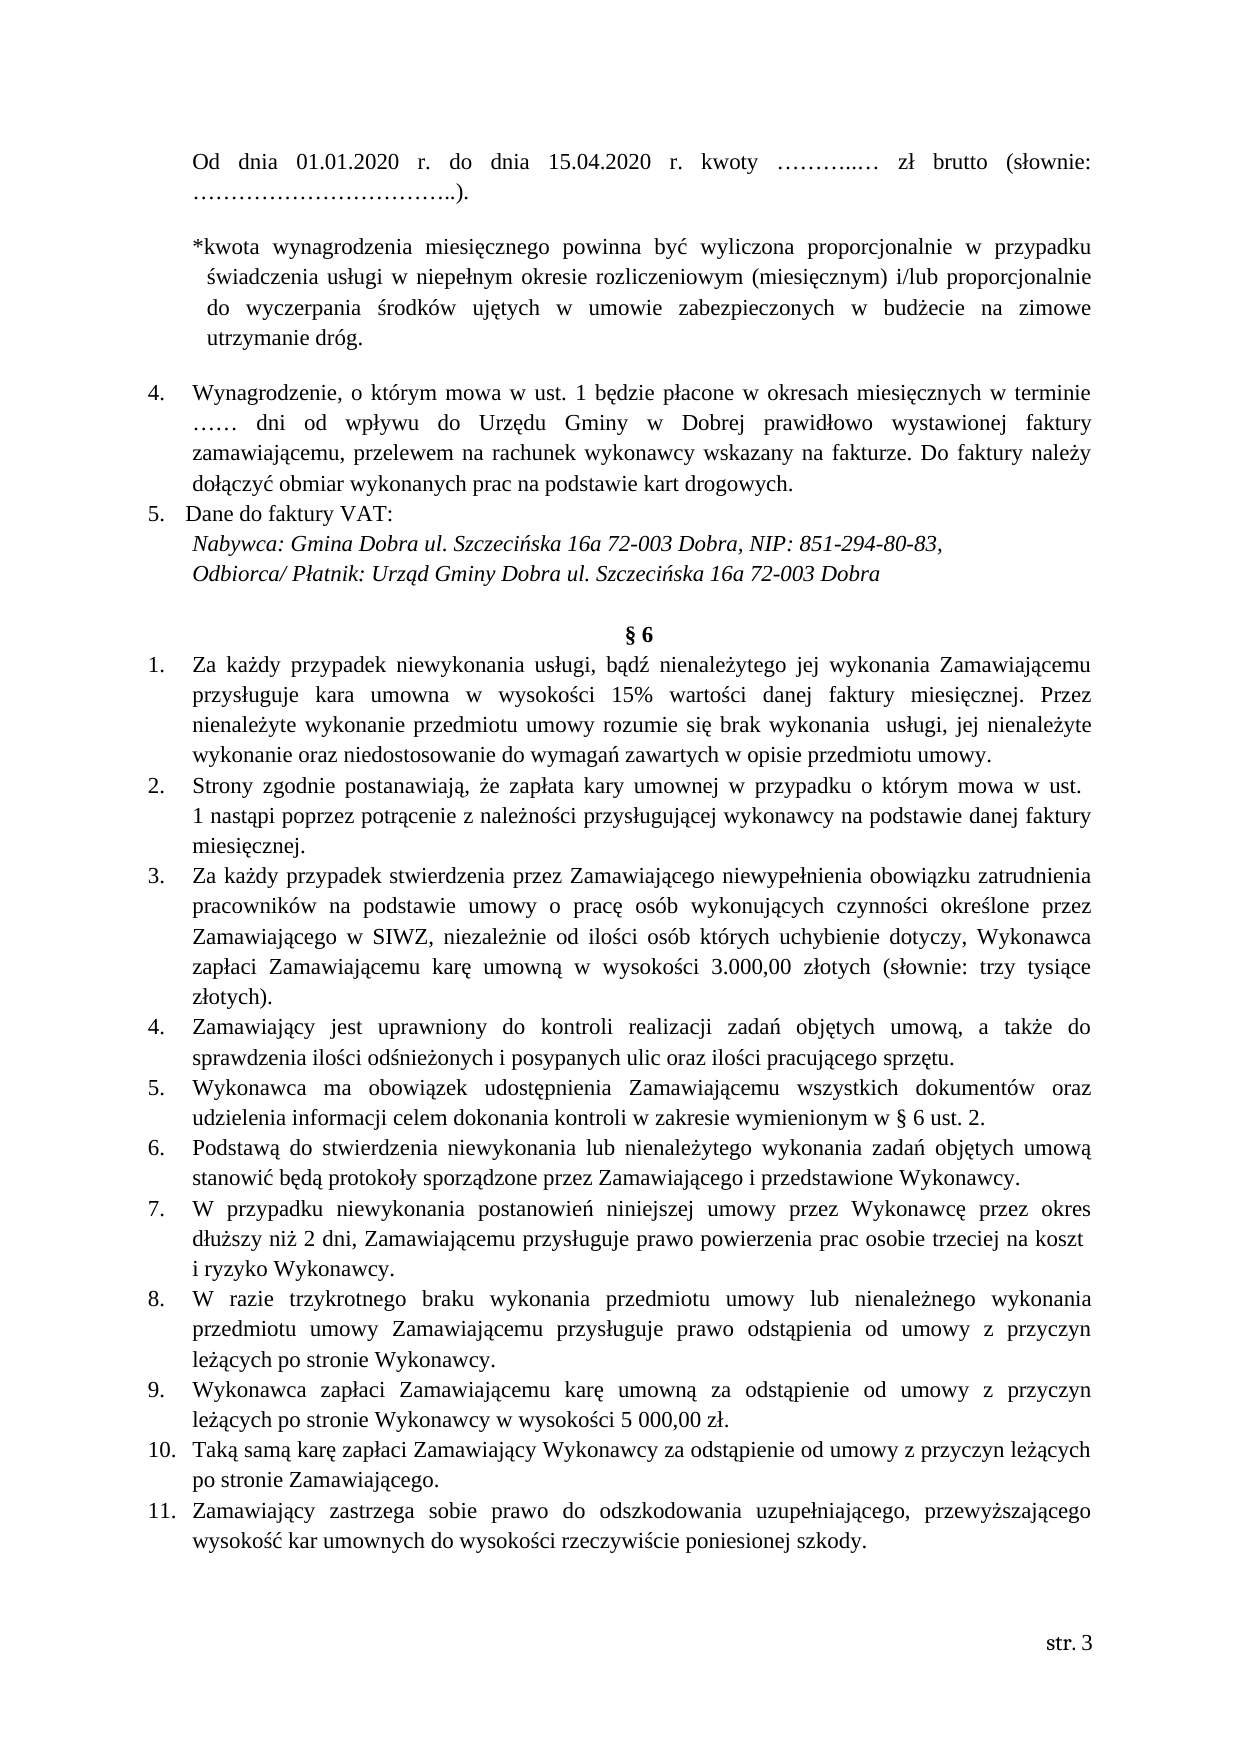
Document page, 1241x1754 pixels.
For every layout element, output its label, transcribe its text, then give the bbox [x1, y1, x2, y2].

list Wykonawca ma obowiązek udostępnienia Zamawiającemu wszystkich dokumentów oraz udzielenia informacji celem dokonania kontroli w zakresie wymienionym w § 6 ust. 2. [148, 1074, 1093, 1130]
list Zamawiający zastrzega sobie prawo do odszkodowania uzupełniającego, przewyższającego wysokość kar umownych do wysokości rzeczywiście poniesionej szkody. [148, 1497, 1093, 1553]
text Nabywca: Gmina Dobra ul. Szczecińska 16a 72-003 Dobra, NIP: 851-294-80-83, [148, 530, 1093, 556]
text § 6 [185, 621, 1093, 647]
text Odbiorca/ Płatnik: Urząd Gminy Dobra ul. Szczecińska 16a 72-003 Dobra [148, 560, 1093, 587]
text 4. Wynagrodzenie, o którym mowa w ust. 1 będzie płacone w okresach miesięcznych w terminie …… dni od wpływu do Urzędu Gminy w Dobrej prawidłowo wystawionej faktury zamawiającemu, przelewem na rachunek wykonawcy wskazany na fakturze. Do faktury należy dołączyć obmiar wykonanych prac na podstawie kart drogowych. [148, 379, 1093, 496]
text Od dnia 01.01.2020 r. do dnia 15.04.2020 r. kwoty ………..… zł brutto (słownie: ……………………………..). [192, 148, 1093, 204]
list Strony zgodnie postanawiają, że zapłata kary umownej w przypadku o którym mowa w ust. 1 nastąpi poprzez potrącenie z należności przysługującej wykonawcy na podstawie danej faktury miesięcznej. [148, 772, 1093, 858]
text 5. Dane do faktury VAT: [148, 500, 1093, 526]
list Wykonawca zapłaci Zamawiającemu karę umowną za odstąpienie od umowy z przyczyn leżących po stronie Wykonawcy w wysokości 5 000,00 zł. [148, 1376, 1093, 1432]
list W razie trzykrotnego braku wykonania przedmiotu umowy lub nienależnego wykonania przedmiotu umowy Zamawiającemu przysługuje prawo odstąpienia od umowy z przyczyn leżących po stronie Wykonawcy. [148, 1285, 1093, 1372]
list Taką samą karę zapłaci Zamawiający Wykonawcy za odstąpienie od umowy z przyczyn leżących po stronie Zamawiającego. [148, 1436, 1093, 1493]
list Za każdy przypadek niewykonania usługi, bądź nienależytego jej wykonania Zamawiającemu przysługuje kara umowna w wysokości 15% wartości danej faktury miesięcznej. Przez nienależyte wykonanie przedmiotu umowy rozumie się brak wykonania usługi, jej nienależyte wykonanie oraz niedostosowanie do wymagań zawartych w opisie przedmiotu umowy. [148, 651, 1093, 768]
text *kwota wynagrodzenia miesięcznego powinna być wyliczona proporcjonalnie w przypadku świadczenia usługi w niepełnym okresie rozliczeniowym (miesięcznym) i/lub proporcjonalnie do wyczerpania środków ujętych w umowie zabezpieczonych w budżecie na zimowe utrzymanie dróg. [192, 233, 1093, 350]
list W przypadku niewykonania postanowień niniejszej umowy przez Wykonawcę przez okres dłuższy niż 2 dni, Zamawiającemu przysługuje prawo powierzenia prac osobie trzeciej na koszt i ryzyko Wykonawcy. [148, 1194, 1093, 1281]
list Za każdy przypadek stwierdzenia przez Zamawiającego niewypełnienia obowiązku zatrudnienia pracowników na podstawie umowy o pracę osób wykonujących czynności określone przez Zamawiającego w SIWZ, niezależnie od ilości osób których uchybienie dotyczy, Wykonawca zapłaci Zamawiającemu karę umowną w wysokości 3.000,00 złotych (słownie: trzy tysiące złotych). [148, 862, 1093, 1009]
list Podstawą do stwierdzenia niewykonania lub nienależytego wykonania zadań objętych umową stanowić będą protokoły sporządzone przez Zamawiającego i przedstawione Wykonawcy. [148, 1134, 1093, 1191]
list Zamawiający jest uprawniony do kontroli realizacji zadań objętych umową, a także do sprawdzenia ilości odśnieżonych i posypanych ulic oraz ilości pracującego sprzętu. [148, 1013, 1093, 1070]
